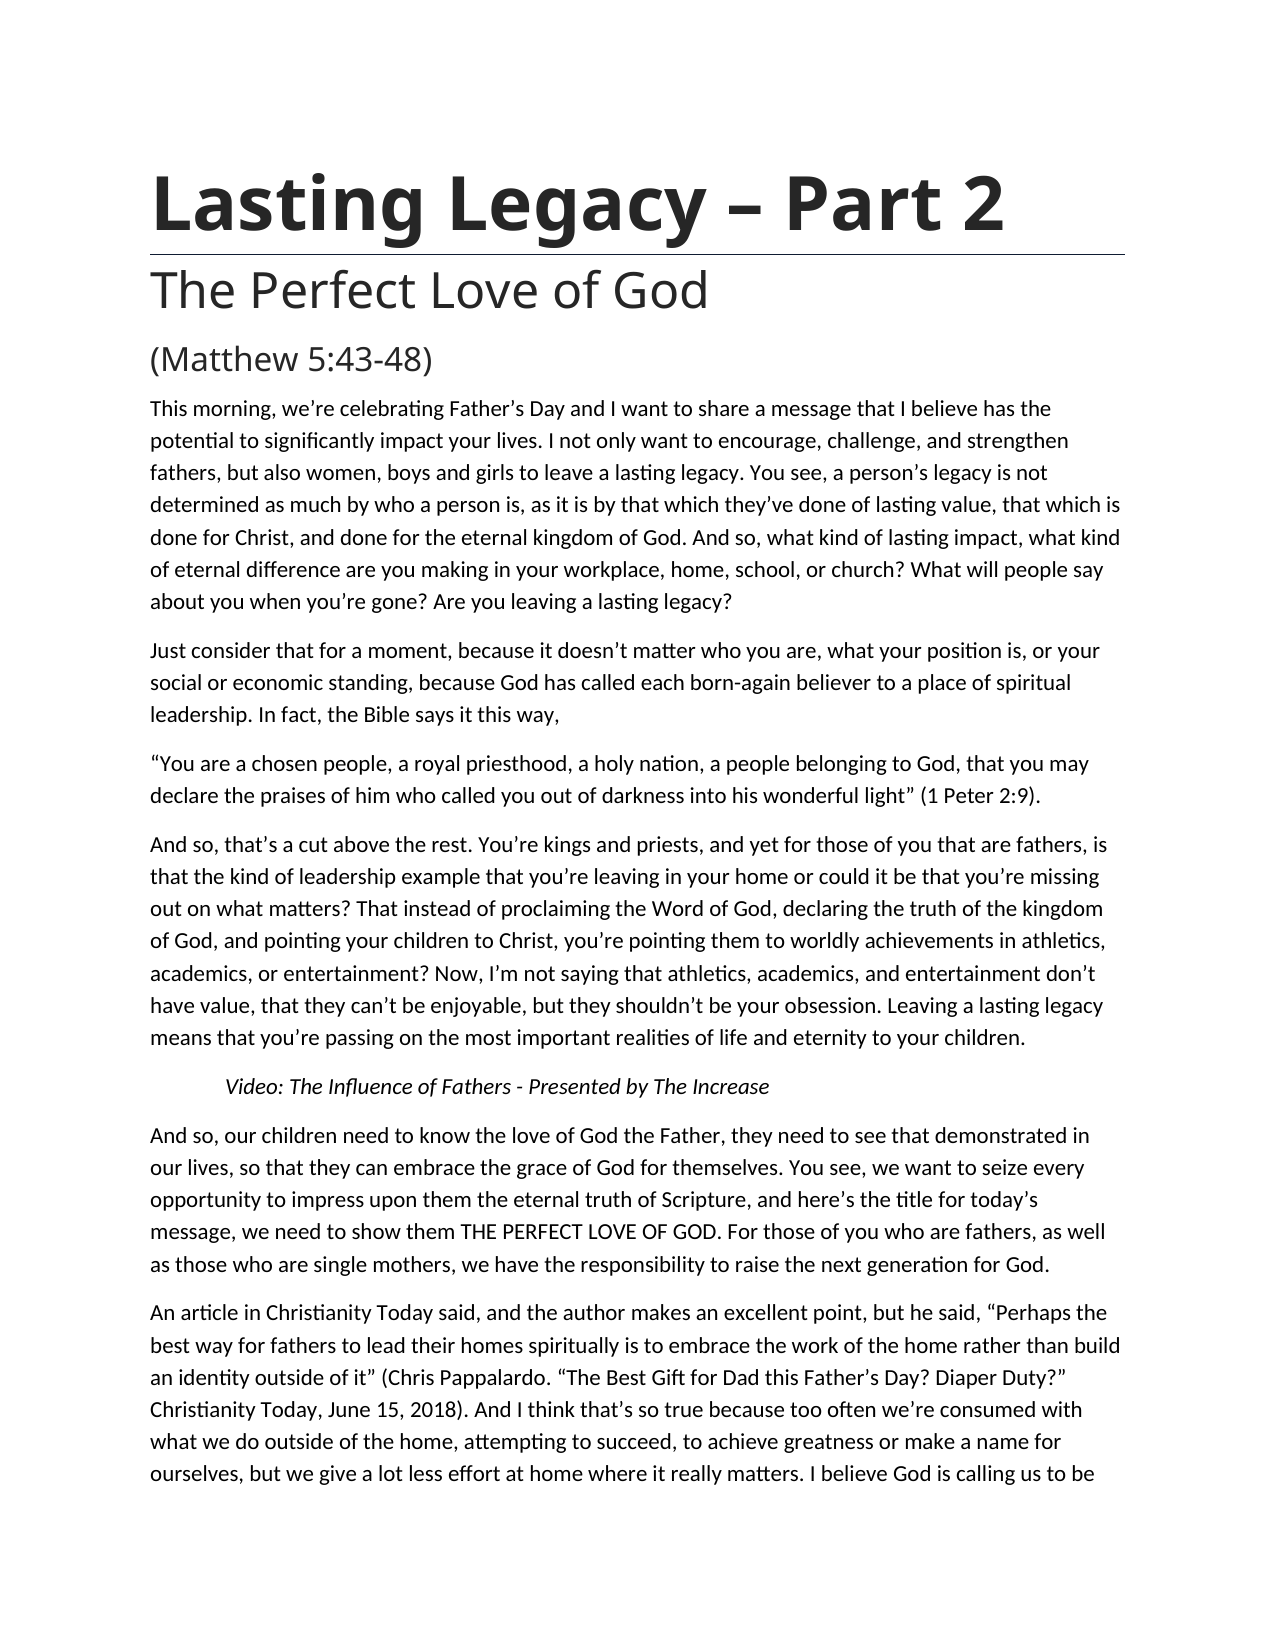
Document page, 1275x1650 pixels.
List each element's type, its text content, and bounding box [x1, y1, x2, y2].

text And so, our children need to know the love of God the Father, they need to see that demonstrated in our lives, so that they can embrace the grace of God for themselves. You see, we want to seize every opportunity to impress upon them the eternal truth of Scripture, and here’s the title for today’s message, we need to show them THE PERFECT LOVE OF GOD. For those of you who are fathers, as well as those who are single mothers, we have the responsibility to raise the next generation for God. [150, 1121, 1125, 1278]
text Video: The Influence of Fathers - Presented by The Increase [225, 1072, 1125, 1100]
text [150, 1298, 1125, 1487]
text “You are a chosen people, a royal priesthood, a holy nation, a people belonging to God, that you may declare the praises of him who called you out of darkness into his wonderful light” (1 Peter 2:9). [150, 749, 1125, 809]
title Lasting Legacy – Part 2 [150, 150, 1125, 254]
text Just consider that for a moment, because it doesn’t matter who you are, what your position is, or your social or economic standing, because God has called each born-again believer to a place of spiritual leadership. In fact, the Bible says it this way, [150, 636, 1125, 728]
text And so, that’s a cut above the rest. You’re kings and priests, and yet for those of you that are fathers, is that the kind of leadership example that you’re leaving in your home or could it be that you’re missing out on what matters? That instead of proclaiming the Word of God, declaring the truth of the kingdom of God, and pointing your children to Christ, you’re pointing them to worldly achievements in athletics, academics, or entertainment? Now, I’m not saying that athletics, academics, and entertainment don’t have value, that they can’t be enjoyable, but they shouldn’t be your obsession. Leaving a lasting legacy means that you’re passing on the most important realities of life and eternity to your children. [150, 830, 1125, 1051]
subtitle The Perfect Love of God [150, 255, 1125, 323]
subtitle (Matthew 5:43-48) [150, 336, 1125, 381]
text This morning, we’re celebrating Father’s Day and I want to share a message that I believe has the potential to significantly impact your lives. I not only want to encourage, challenge, and strengthen fathers, but also women, boys and girls to leave a lasting legacy. You see, a person’s legacy is not determined as much by who a person is, as it is by that which they’ve done of lasting value, that which is done for Christ, and done for the eternal kingdom of God. And so, what kind of lasting impact, what kind of eternal difference are you making in your workplace, home, school, or church? What will people say about you when you’re gone? Are you leaving a lasting legacy? [150, 394, 1125, 615]
